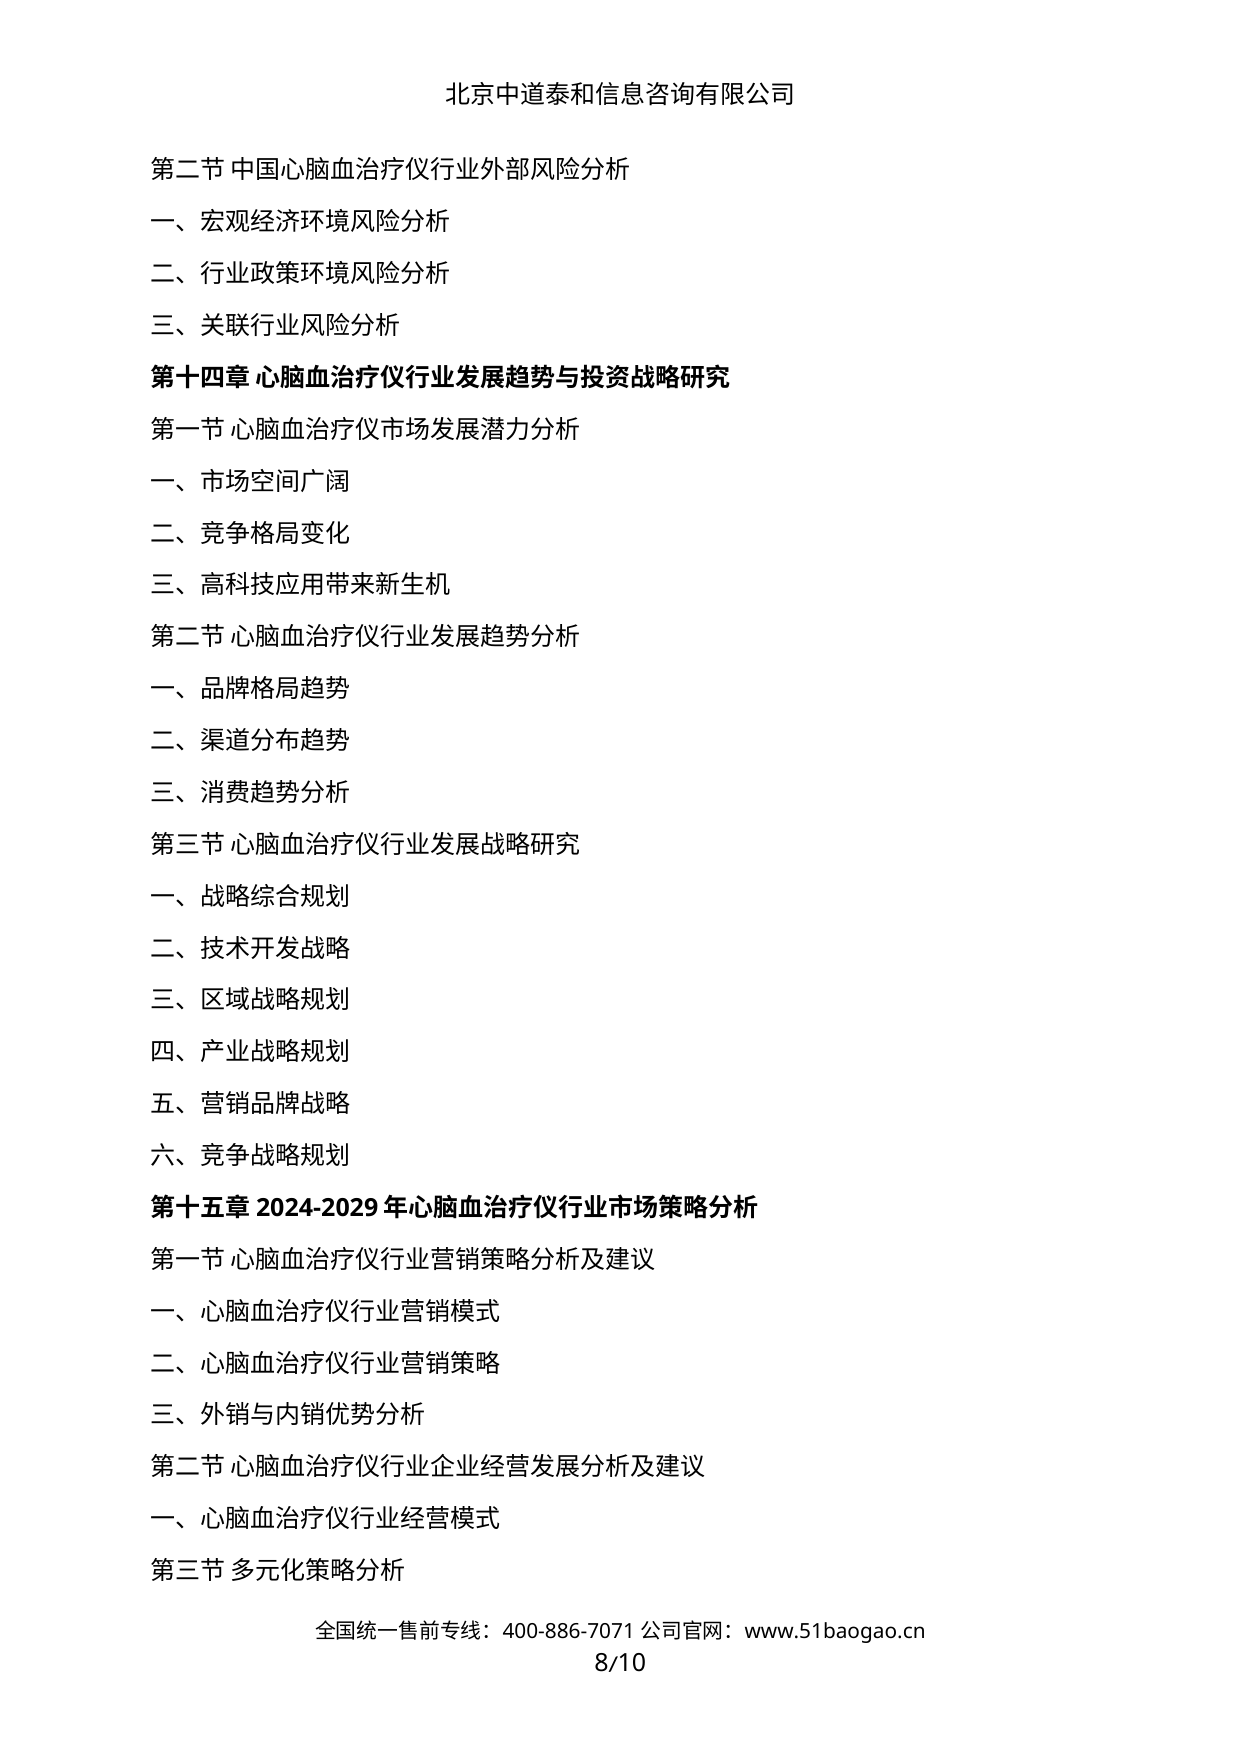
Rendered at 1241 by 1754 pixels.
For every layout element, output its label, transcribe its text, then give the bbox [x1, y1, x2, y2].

text 第十五章 2024-2029年心脑血治疗仪行业市场策略分析 [150, 1187, 1090, 1224]
text 三、消费趋势分析 [150, 772, 1090, 809]
text 第三节 多元化策略分析 [150, 1551, 1090, 1587]
text 三、区域战略规划 [150, 980, 1090, 1016]
text 第十四章 心脑血治疗仪行业发展趋势与投资战略研究 [150, 357, 1090, 394]
text 一、战略综合规划 [150, 876, 1090, 912]
text 三、关联行业风险分析 [150, 306, 1090, 342]
text 第二节 心脑血治疗仪行业企业经营发展分析及建议 [150, 1447, 1090, 1483]
text 四、产业战略规划 [150, 1032, 1090, 1068]
text 第二节 中国心脑血治疗仪行业外部风险分析 [150, 150, 1090, 186]
text 五、营销品牌战略 [150, 1084, 1090, 1120]
text 一、市场空间广阔 [150, 461, 1090, 497]
text 六、竞争战略规划 [150, 1136, 1090, 1172]
text 一、心脑血治疗仪行业营销模式 [150, 1291, 1090, 1327]
text 二、竞争格局变化 [150, 513, 1090, 549]
text 一、宏观经济环境风险分析 [150, 202, 1090, 238]
text 三、外销与内销优势分析 [150, 1395, 1090, 1431]
text 一、品牌格局趋势 [150, 669, 1090, 705]
text 二、渠道分布趋势 [150, 721, 1090, 757]
text 三、高科技应用带来新生机 [150, 565, 1090, 601]
text 第一节 心脑血治疗仪市场发展潜力分析 [150, 409, 1090, 446]
text 第一节 心脑血治疗仪行业营销策略分析及建议 [150, 1239, 1090, 1276]
text 第二节 心脑血治疗仪行业发展趋势分析 [150, 617, 1090, 653]
text 第三节 心脑血治疗仪行业发展战略研究 [150, 824, 1090, 861]
text 二、技术开发战略 [150, 928, 1090, 964]
text 二、心脑血治疗仪行业营销策略 [150, 1343, 1090, 1379]
text 二、行业政策环境风险分析 [150, 254, 1090, 290]
text 一、心脑血治疗仪行业经营模式 [150, 1499, 1090, 1535]
